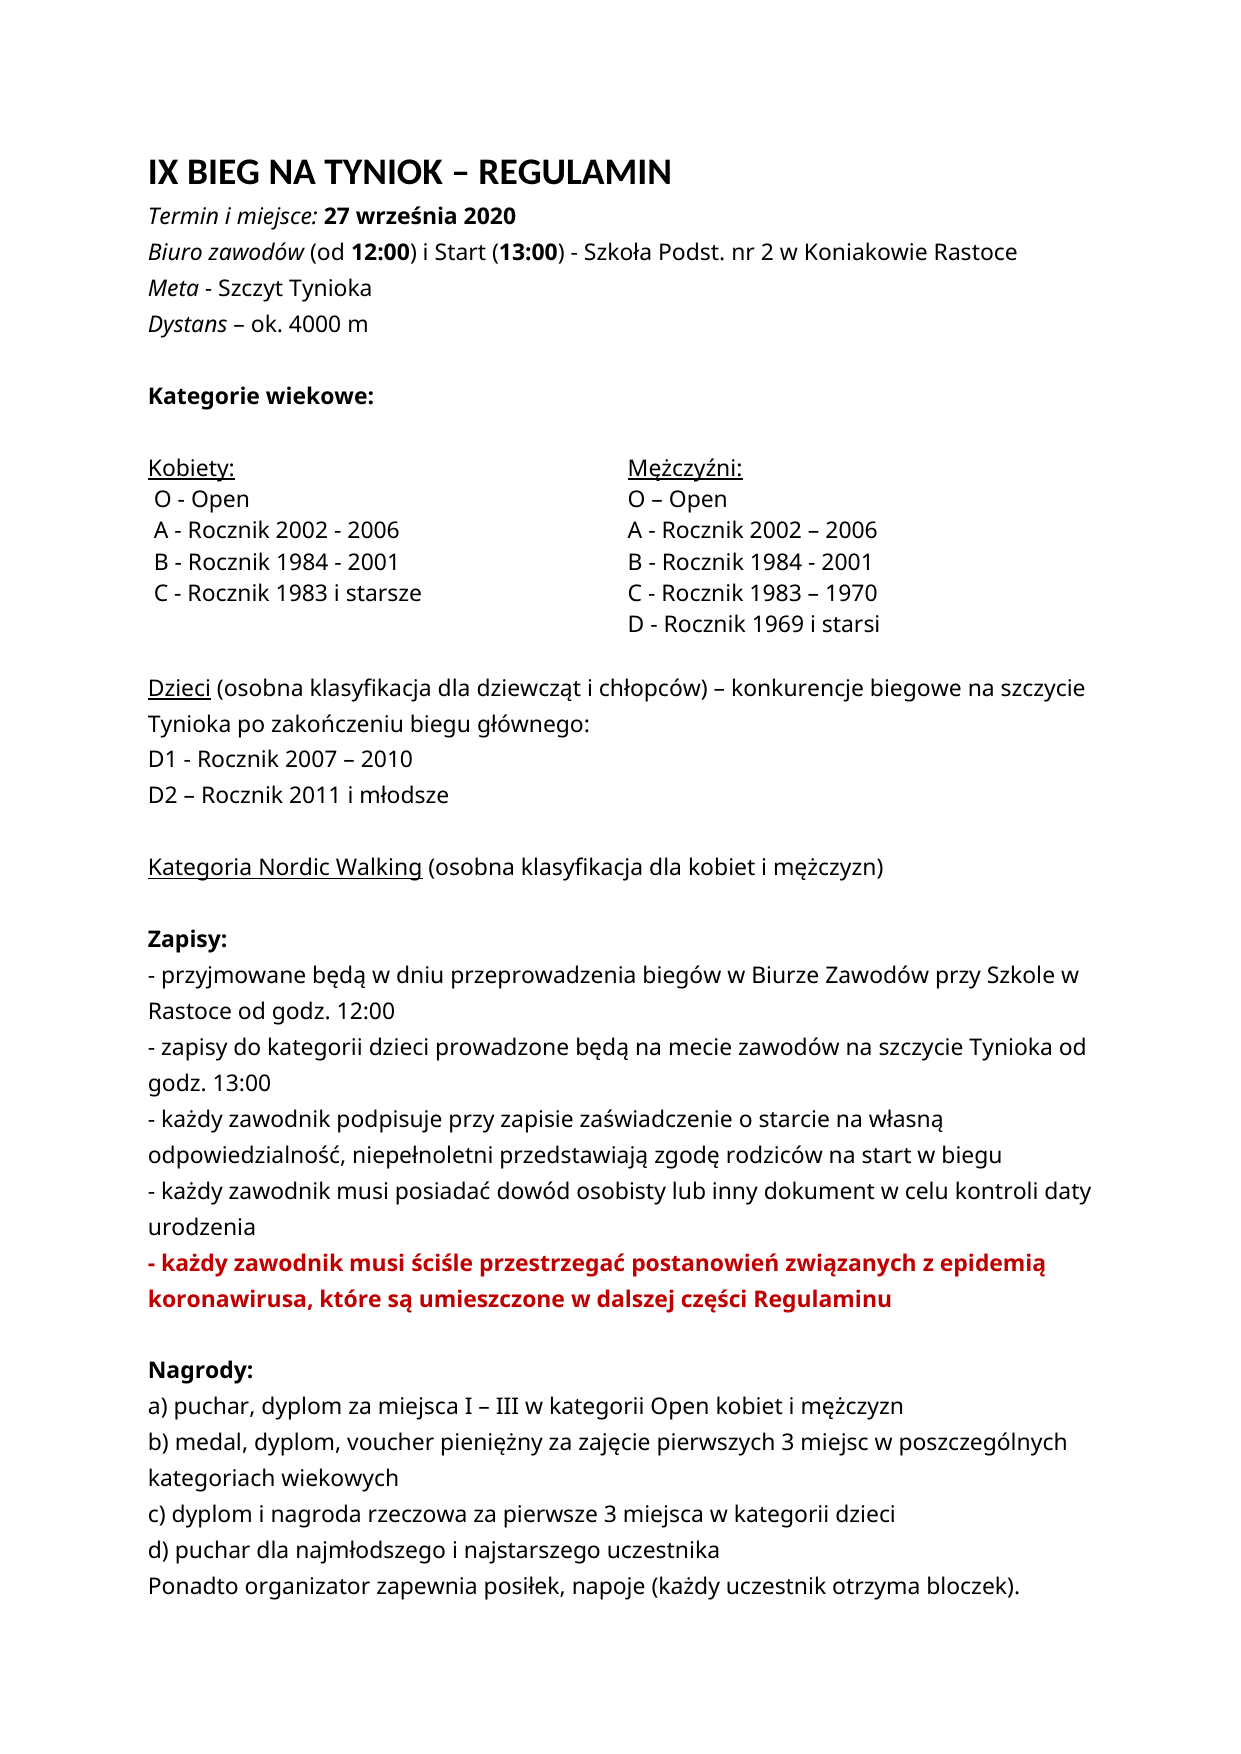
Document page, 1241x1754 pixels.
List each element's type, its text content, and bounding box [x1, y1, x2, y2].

table_header Kobiety: O - Open A - Rocznik 2002 - 2006 B - Rocznik 1984 - 2001 C - Rocznik 1983 i starsze [136, 452, 616, 639]
text IX BIEG NA TYNIOK – REGULAMIN [148, 148, 1093, 193]
text Termin i miejsce: 27 września 2020 [148, 200, 1093, 232]
text - każdy zawodnik musi ściśle przestrzegać postanowień związanych z epidemią koronawirusa, które są umieszczone w dalszej części Regulaminu [148, 1247, 1093, 1314]
text - każdy zawodnik podpisuje przy zapisie zaświadczenie o starcie na własną odpowiedzialność, niepełnoletni przedstawiają zgodę rodziców na start w biegu [148, 1103, 1093, 1170]
text Kategoria Nordic Walking (osobna klasyfikacja dla kobiet i mężczyzn) [148, 851, 1093, 882]
text Zapisy: [148, 923, 1093, 954]
text Kategorie wiekowe: [148, 380, 1093, 411]
text Dzieci (osobna klasyfikacja dla dziewcząt i chłopców) – konkurencje biegowe na szczycie Tynioka po zakończeniu biegu głównego: [148, 672, 1093, 739]
text d) puchar dla najmłodszego i najstarszego uczestnika [148, 1534, 1093, 1565]
table_header Mężczyźni: O – Open A - Rocznik 2002 – 2006 B - Rocznik 1984 - 2001 C - Rocznik 1983 – 1970 D - Rocznik 1969 i starsi [616, 452, 1096, 639]
text - każdy zawodnik musi posiadać dowód osobisty lub inny dokument w celu kontroli daty urodzenia [148, 1175, 1093, 1242]
text a) puchar, dyplom za miejsca I – III w kategorii Open kobiet i mężczyzn [148, 1390, 1093, 1422]
text - przyjmowane będą w dniu przeprowadzenia biegów w Biurze Zawodów przy Szkole w Rastoce od godz. 12:00 [148, 959, 1093, 1026]
text D1 - Rocznik 2007 – 2010 [148, 743, 1093, 775]
text c) dyplom i nagroda rzeczowa za pierwsze 3 miejsca w kategorii dzieci [148, 1498, 1093, 1529]
text Nagrody: [148, 1354, 1093, 1386]
text Biuro zawodów (od 12:00) i Start (13:00) - Szkoła Podst. nr 2 w Koniakowie Rastoce [148, 236, 1093, 267]
text b) medal, dyplom, voucher pieniężny za zajęcie pierwszych 3 miejsc w poszczególnych kategoriach wiekowych [148, 1426, 1093, 1493]
text - zapisy do kategorii dzieci prowadzone będą na mecie zawodów na szczycie Tynioka od godz. 13:00 [148, 1031, 1093, 1098]
text D2 – Rocznik 2011 i młodsze [148, 779, 1093, 811]
text Dystans – ok. 4000 m [148, 308, 1093, 339]
text Meta - Szczyt Tynioka [148, 272, 1093, 303]
text Ponadto organizator zapewnia posiłek, napoje (każdy uczestnik otrzyma bloczek). [148, 1570, 1093, 1601]
